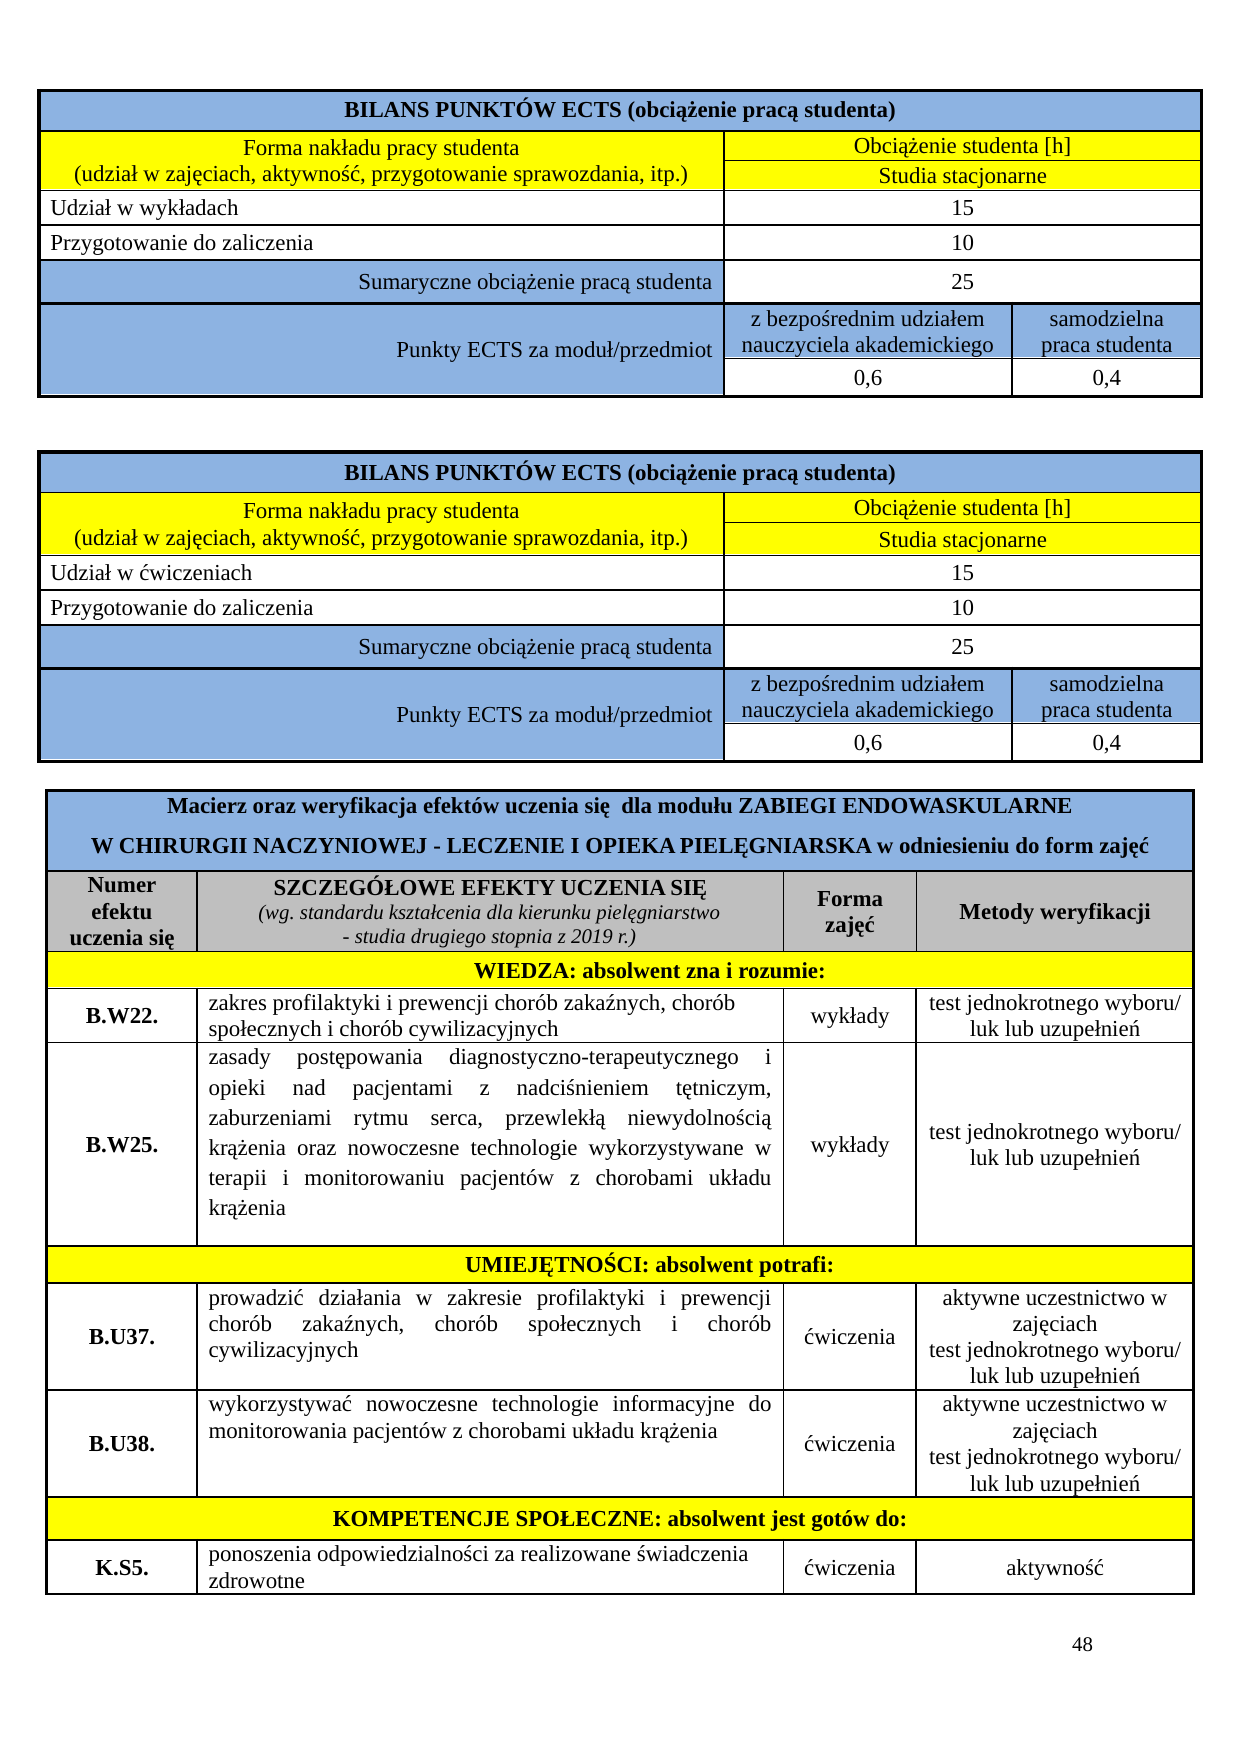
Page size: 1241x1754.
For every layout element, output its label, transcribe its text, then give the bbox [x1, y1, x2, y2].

table_header Macierz oraz weryfikacja efektów uczenia się dla modułu ZABIEGI ENDOWASKULARNE W CHIRURGII NACZYNIOWEJ - LECZENIE I OPIEKA PIELĘGNIARSKA w odniesieniu do form zajęć [48, 792, 1192, 870]
table_cell Metody weryfikacji [917, 872, 1192, 951]
table_cell Obciążenie studenta [h] [725, 132, 1200, 160]
table_cell wykłady [784, 989, 915, 1042]
table_cell aktywność [917, 1541, 1192, 1593]
table_cell K.S5. [48, 1541, 196, 1593]
table_cell prowadzić działania w zakresie profilaktyki i prewencji chorób zakaźnych, chorób społecznych i chorób cywilizacyjnych [198, 1284, 783, 1389]
table_cell B.U38. [48, 1391, 196, 1496]
table_cell 0,4 [1013, 359, 1200, 394]
table_header BILANS PUNKTÓW ECTS (obciążenie pracą studenta) [41, 92, 1200, 130]
table_cell 10 [725, 226, 1200, 259]
table_cell Numer efektu uczenia się [48, 872, 196, 951]
table_cell ponoszenia odpowiedzialności za realizowane świadczenia zdrowotne [198, 1541, 783, 1593]
table_cell Forma zajęć [784, 872, 916, 951]
table_cell UMIEJĘTNOŚCI: absolwent potrafi: [48, 1247, 1192, 1282]
table_cell Studia stacjonarne [725, 523, 1200, 554]
table_cell B.W25. [48, 1043, 196, 1245]
table_cell Udział w ćwiczeniach [41, 556, 723, 589]
table_cell Przygotowanie do zaliczenia [41, 226, 723, 259]
table_cell ćwiczenia [784, 1541, 915, 1593]
table_cell wykłady [784, 1043, 915, 1245]
table_cell Studia stacjonarne [725, 161, 1200, 189]
table_cell Obciążenie studenta [h] [725, 493, 1200, 521]
table_cell ćwiczenia [784, 1284, 915, 1389]
table_cell Punkty ECTS za moduł/przedmiot [41, 670, 723, 759]
table_cell SZCZEGÓŁOWE EFEKTY UCZENIA SIĘ (wg. standardu kształcenia dla kierunku pielęgniarstwo - studia drugiego stopnia z 2019 r.) [198, 872, 783, 951]
table_cell zasady postępowania diagnostyczno-terapeutycznego i opieki nad pacjentami z nadciśnieniem tętniczym, zaburzeniami rytmu serca, przewlekłą niewydolnością krążenia oraz nowoczesne technologie wykorzystywane w terapii i monitorowaniu pacjentów z chorobami układu krążenia [198, 1043, 783, 1245]
table_cell WIEDZA: absolwent zna i rozumie: [48, 952, 1192, 987]
table_cell ćwiczenia [784, 1391, 915, 1496]
table_cell aktywne uczestnictwo w zajęciach test jednokrotnego wyboru/ luk lub uzupełnień [917, 1391, 1192, 1496]
table_cell z bezpośrednim udziałem nauczyciela akademickiego [725, 670, 1011, 722]
table_cell Udział w wykładach [41, 191, 723, 224]
table_cell 10 [725, 591, 1200, 624]
table_cell 25 [725, 261, 1200, 302]
table_cell Sumaryczne obciążenie pracą studenta [41, 626, 723, 667]
table_cell wykorzystywać nowoczesne technologie informacyjne do monitorowania pacjentów z chorobami układu krążenia [198, 1391, 783, 1496]
table_cell test jednokrotnego wyboru/ luk lub uzupełnień [917, 989, 1192, 1042]
table_cell aktywne uczestnictwo w zajęciach test jednokrotnego wyboru/ luk lub uzupełnień [917, 1284, 1192, 1389]
table_cell samodzielna praca studenta [1013, 670, 1200, 722]
table_cell 0,4 [1013, 724, 1200, 759]
table_cell 15 [725, 556, 1200, 589]
table_cell samodzielna praca studenta [1013, 305, 1200, 357]
table_cell Sumaryczne obciążenie pracą studenta [41, 261, 723, 302]
table_cell B.W22. [48, 989, 196, 1042]
table_cell Przygotowanie do zaliczenia [41, 591, 723, 624]
table_cell KOMPETENCJE SPOŁECZNE: absolwent jest gotów do: [48, 1498, 1192, 1539]
table_cell Punkty ECTS za moduł/przedmiot [41, 305, 723, 394]
table_cell test jednokrotnego wyboru/ luk lub uzupełnień [917, 1043, 1192, 1245]
table_cell Forma nakładu pracy studenta (udział w zajęciach, aktywność, przygotowanie sprawozdania, itp.) [41, 132, 723, 189]
table_cell 15 [725, 191, 1200, 224]
table_cell Forma nakładu pracy studenta (udział w zajęciach, aktywność, przygotowanie sprawozdania, itp.) [41, 493, 723, 554]
table_cell 25 [725, 626, 1200, 667]
table_cell 0,6 [725, 359, 1011, 394]
table_cell B.U37. [48, 1284, 196, 1389]
table_cell z bezpośrednim udziałem nauczyciela akademickiego [725, 305, 1011, 357]
table_cell zakres profilaktyki i prewencji chorób zakaźnych, chorób społecznych i chorób cywilizacyjnych [198, 989, 783, 1042]
table_header BILANS PUNKTÓW ECTS (obciążenie pracą studenta) [41, 454, 1200, 492]
table_cell 0,6 [725, 724, 1011, 759]
